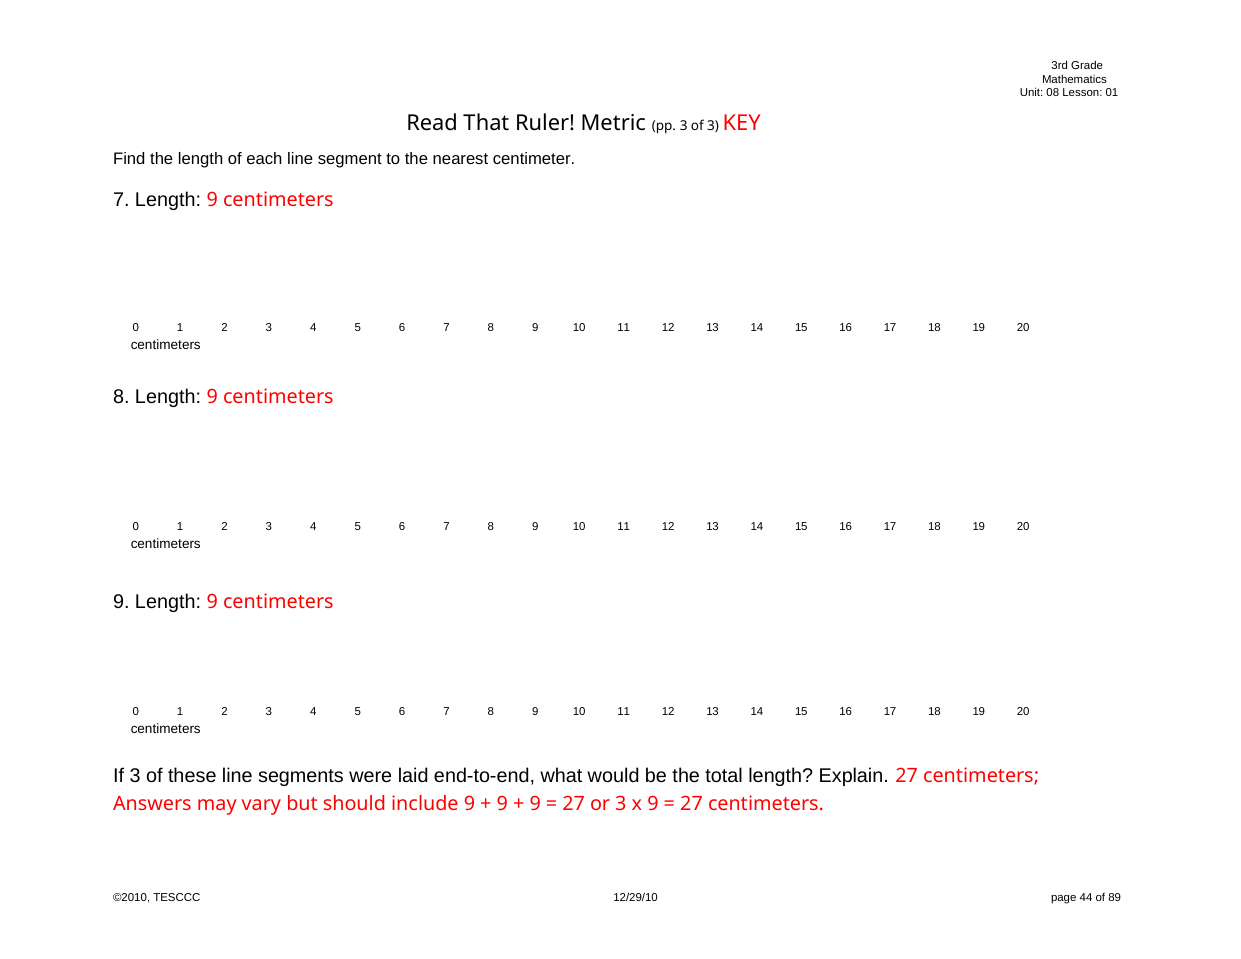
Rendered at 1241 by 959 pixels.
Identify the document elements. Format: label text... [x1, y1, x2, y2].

text 8 [487, 320, 532, 333]
text 11 [617, 519, 662, 533]
text 1 [177, 320, 221, 333]
text 3 [265, 320, 310, 333]
text 9 [532, 519, 573, 533]
text 13 [706, 519, 750, 533]
text 5 [354, 320, 399, 333]
text 9 [532, 320, 573, 333]
text 20 [1017, 320, 1087, 333]
text 2 [221, 519, 265, 533]
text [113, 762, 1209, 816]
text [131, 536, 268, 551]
text Unit: 08 Lesson: 01 [1019, 85, 1184, 99]
text 1 [177, 519, 221, 533]
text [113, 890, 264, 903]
text 13 [706, 320, 750, 333]
text 17 [883, 519, 928, 533]
text 10 [573, 519, 617, 533]
text 12 [662, 320, 706, 333]
text 4 [310, 320, 354, 333]
text 6 [399, 320, 443, 333]
text 11 [617, 320, 662, 333]
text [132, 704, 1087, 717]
text 19 [972, 320, 1017, 333]
text 14 [750, 519, 795, 533]
text 8. Length: 9 centimeters [113, 382, 414, 409]
text 12 [662, 519, 706, 533]
text 3 [265, 519, 310, 533]
text 7 [443, 320, 487, 333]
text 2 [221, 320, 265, 333]
text 16 [839, 320, 883, 333]
text 6 [399, 519, 443, 533]
text 18 [928, 320, 972, 333]
text 5 [354, 519, 399, 533]
text 7. Length: 9 centimeters [113, 186, 414, 212]
text 15 [795, 519, 839, 533]
text 19 [972, 519, 1017, 533]
text 0 [132, 519, 177, 533]
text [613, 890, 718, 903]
text 4 [310, 519, 354, 533]
text 10 [573, 320, 617, 333]
text 7 [443, 519, 487, 533]
text centimeters [131, 337, 268, 352]
text Mathematics [1019, 72, 1184, 85]
text 15 [795, 320, 839, 333]
text Find the length of each line segment to the nearest centimeter. [113, 149, 690, 168]
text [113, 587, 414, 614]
text 0 [132, 320, 177, 333]
text 16 [839, 519, 883, 533]
text 18 [928, 519, 972, 533]
text 8 [487, 519, 532, 533]
text 17 [883, 320, 928, 333]
text Read That Ruler! Metric (pp. 3 of 3) KEY [406, 107, 891, 137]
text 14 [750, 320, 795, 333]
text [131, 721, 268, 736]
text 3rd Grade [1019, 59, 1184, 72]
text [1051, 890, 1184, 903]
text 20 [1017, 519, 1087, 533]
